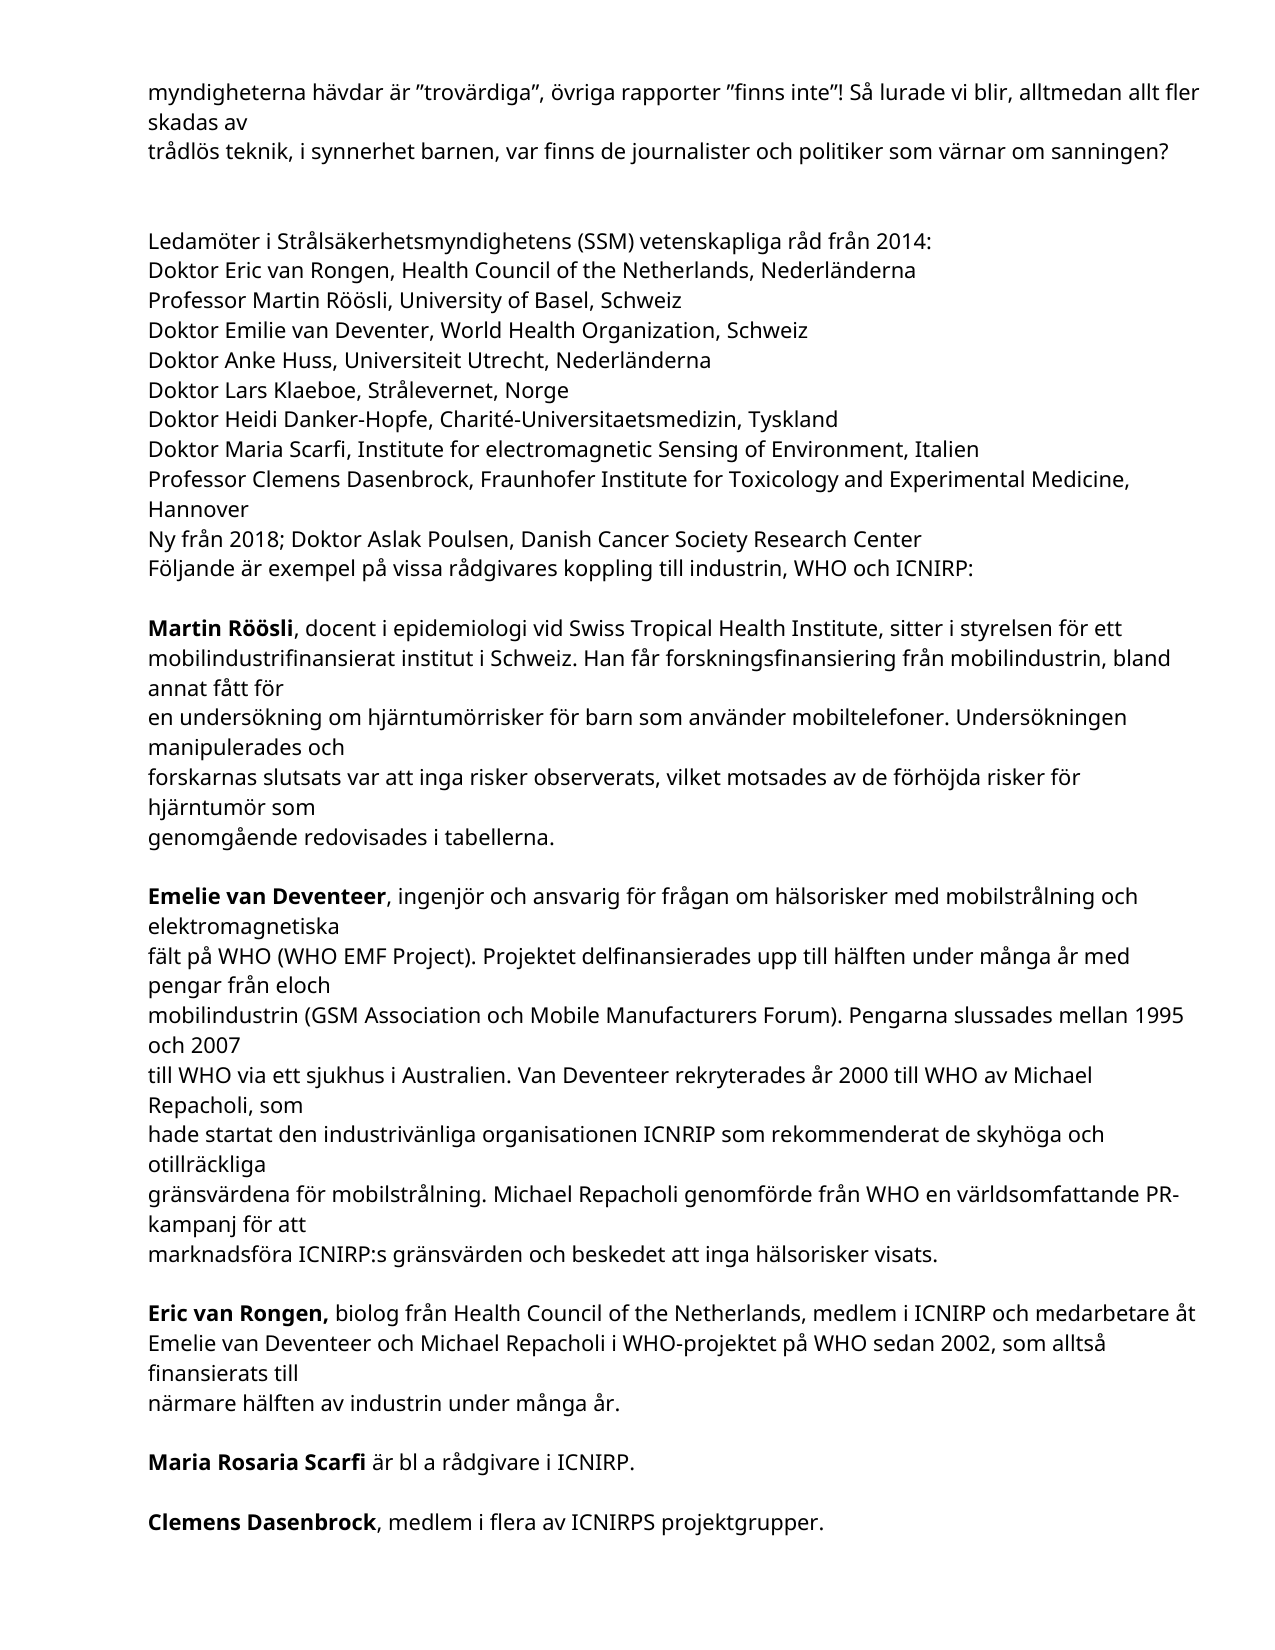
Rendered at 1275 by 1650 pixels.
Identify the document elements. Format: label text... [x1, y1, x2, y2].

text Emelie van Deventeer, ingenjör och ansvarig för frågan om hälsorisker med mobilstrålning och elektromagnetiska [148, 881, 1204, 941]
text Emelie van Deventeer och Michael Repacholi i WHO-projektet på WHO sedan 2002, som alltså finansierats till [148, 1328, 1204, 1388]
text Maria Rosaria Scarfi är bl a rådgivare i ICNIRP. [148, 1447, 1204, 1477]
text närmare hälften av industrin under många år. [148, 1388, 1204, 1417]
text forskarnas slutsats var att inga risker observerats, vilket motsades av de förhöjda risker för hjärntumör som [148, 762, 1204, 822]
text myndigheterna hävdar är ”trovärdiga”, övriga rapporter ”finns inte”! Så lurade vi blir, alltmedan allt fler skadas av [148, 77, 1204, 136]
text Doktor Emilie van Deventer, World Health Organization, Schweiz [148, 315, 1204, 345]
text Professor Martin Röösli, University of Basel, Schweiz [148, 285, 1204, 315]
text Doktor Eric van Rongen, Health Council of the Netherlands, Nederländerna [148, 256, 1204, 285]
text genomgående redovisades i tabellerna. [148, 822, 1204, 851]
text gränsvärdena för mobilstrålning. Michael Repacholi genomförde från WHO en världsomfattande PR-kampanj för att [148, 1179, 1204, 1239]
text marknadsföra ICNIRP:s gränsvärden och beskedet att inga hälsorisker visats. [148, 1239, 1204, 1268]
text Doktor Heidi Danker-Hopfe, Charité-Universitaetsmedizin, Tyskland [148, 404, 1204, 434]
text Martin Röösli, docent i epidemiologi vid Swiss Tropical Health Institute, sitter i styrelsen för ett [148, 613, 1204, 643]
text Doktor Lars Klaeboe, Strålevernet, Norge [148, 375, 1204, 404]
text fält på WHO (WHO EMF Project). Projektet delfinansierades upp till hälften under många år med pengar från eloch [148, 941, 1204, 1000]
text Doktor Anke Huss, Universiteit Utrecht, Nederländerna [148, 345, 1204, 375]
text Ledamöter i Strålsäkerhetsmyndighetens (SSM) vetenskapliga råd från 2014: [148, 226, 1204, 256]
text trådlös teknik, i synnerhet barnen, var finns de journalister och politiker som värnar om sanningen? [148, 136, 1204, 166]
text en undersökning om hjärntumörrisker för barn som använder mobiltelefoner. Undersökningen manipulerades och [148, 702, 1204, 762]
text hade startat den industrivänliga organisationen ICNRIP som rekommenderat de skyhöga och otillräckliga [148, 1119, 1204, 1179]
text Ny från 2018; Doktor Aslak Poulsen, Danish Cancer Society Research Center [148, 524, 1204, 553]
text till WHO via ett sjukhus i Australien. Van Deventeer rekryterades år 2000 till WHO av Michael Repacholi, som [148, 1060, 1204, 1119]
text Följande är exempel på vissa rådgivares koppling till industrin, WHO och ICNIRP: [148, 553, 1204, 583]
text mobilindustrin (GSM Association och Mobile Manufacturers Forum). Pengarna slussades mellan 1995 och 2007 [148, 1000, 1204, 1060]
text Professor Clemens Dasenbrock, Fraunhofer Institute for Toxicology and Experimental Medicine, Hannover [148, 464, 1204, 524]
text mobilindustrifinansierat institut i Schweiz. Han får forskningsfinansiering från mobilindustrin, bland annat fått för [148, 643, 1204, 702]
text Eric van Rongen, biolog från Health Council of the Netherlands, medlem i ICNIRP och medarbetare åt [148, 1298, 1204, 1328]
text Doktor Maria Scarfi, Institute for electromagnetic Sensing of Environment, Italien [148, 434, 1204, 464]
text Clemens Dasenbrock, medlem i flera av ICNIRPS projektgrupper. [148, 1507, 1204, 1537]
